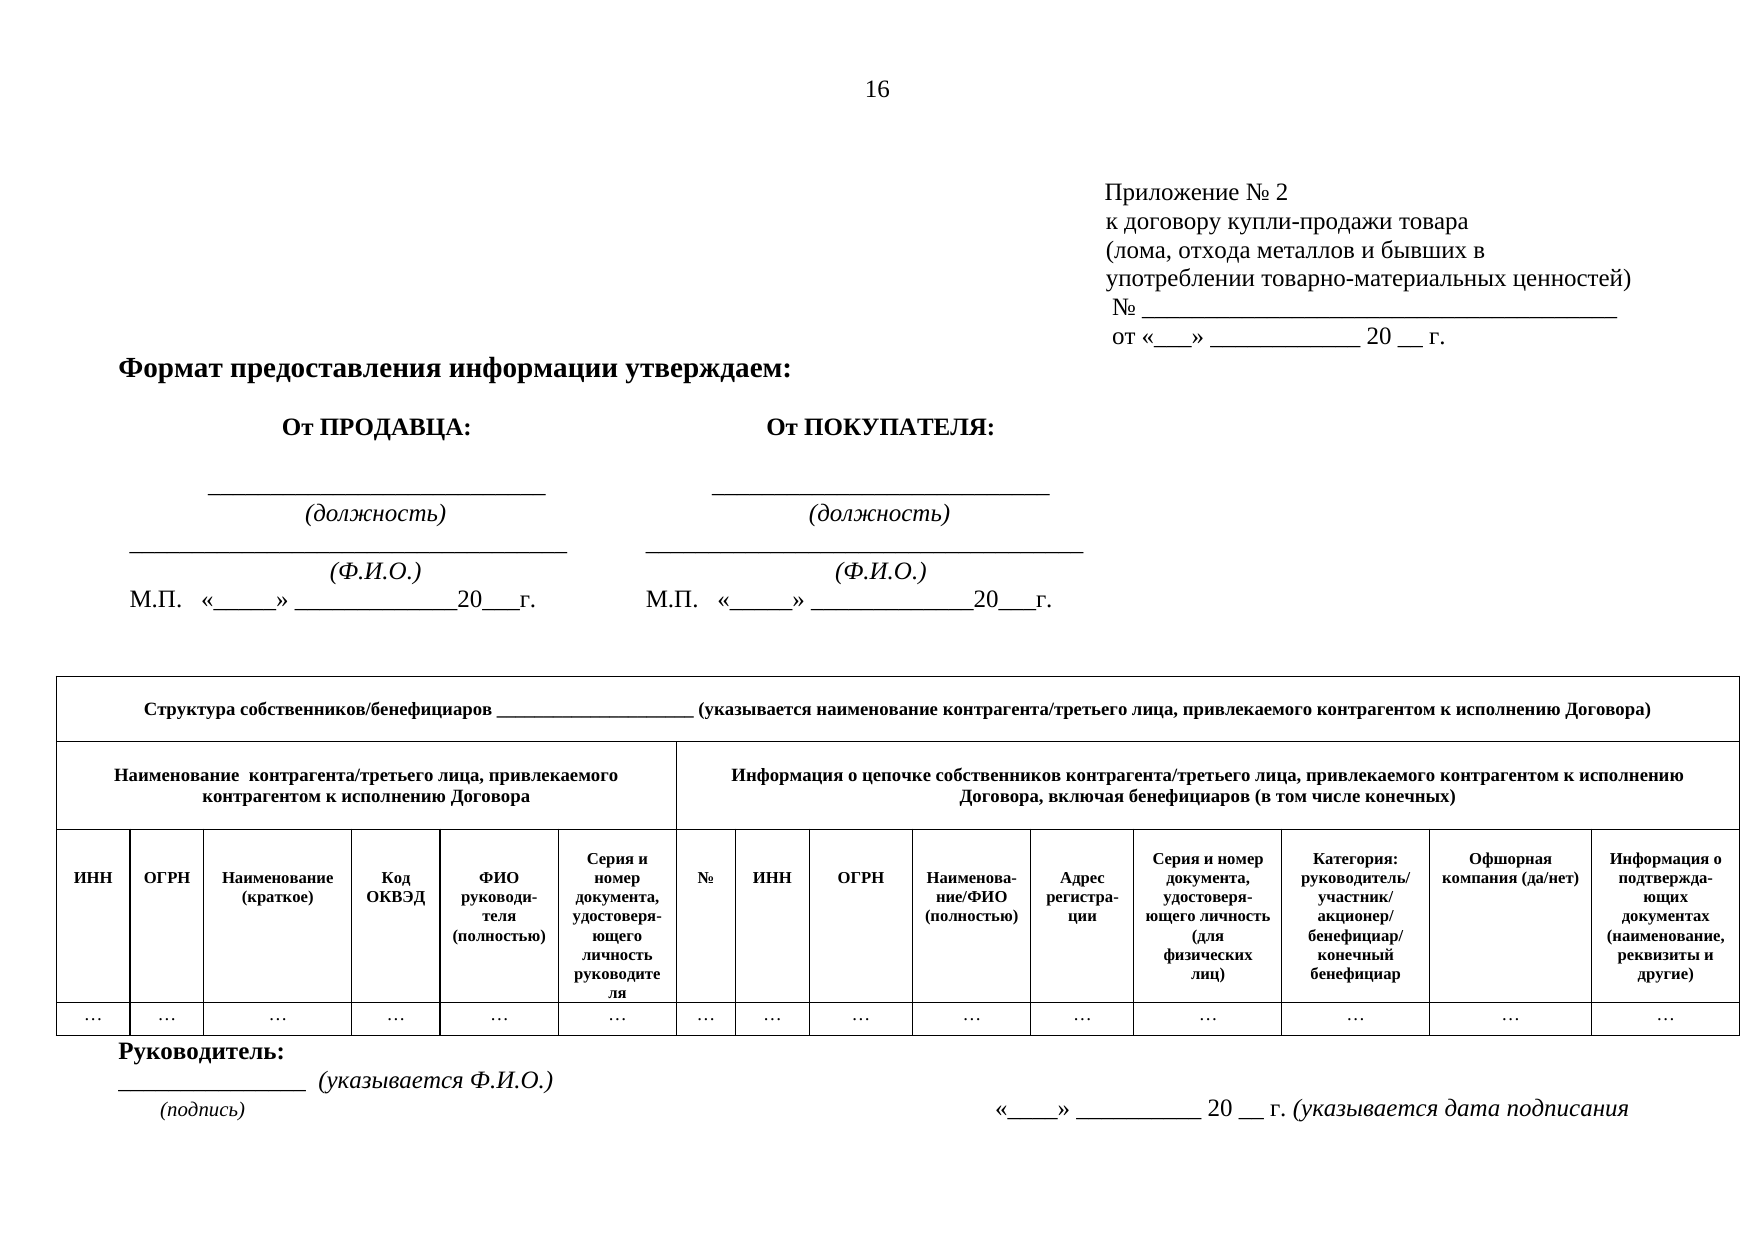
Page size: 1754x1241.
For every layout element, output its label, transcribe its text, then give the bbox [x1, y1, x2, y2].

table_cell … [1134, 1003, 1281, 1035]
table_cell … [57, 1003, 129, 1035]
text Формат предоставления информации утверждаем: [118, 350, 1636, 383]
table_cell Наименова-ние/ФИО (полностью) [913, 830, 1030, 1002]
text (подпись) «____» __________ 20 __ г. (указывается дата подписания [118, 1093, 1636, 1122]
table_cell … [1592, 1003, 1739, 1035]
table_cell … [441, 1003, 558, 1035]
table_cell … [559, 1003, 676, 1035]
table_cell Код ОКВЭД [352, 830, 439, 1002]
text употреблении товарно-материальных ценностей) [118, 263, 1636, 292]
text Руководитель: [118, 1036, 1636, 1065]
text № ______________________________________ [118, 292, 1636, 321]
text (лома, отхода металлов и бывших в [118, 235, 1636, 263]
table_cell Адрес регистра- ции [1031, 830, 1133, 1002]
table_cell ФИО руководи-теля (полностью) [441, 830, 558, 1002]
table_cell … [204, 1003, 351, 1035]
table_header От ПОКУПАТЕЛЯ: ___________________________ (должность) ___________________________________ (Ф.И.О.) М.П. «_____» _____________20___г. [634, 412, 1126, 613]
table_cell ИНН [736, 830, 809, 1002]
table_cell … [352, 1003, 439, 1035]
table_cell … [131, 1003, 203, 1035]
text к договору купли-продажи товара [118, 206, 1636, 235]
table_header Структура собственников/бенефициаров _____________________ (указывается наименование контрагента/третьего лица, привлекаемого контрагентом к исполнению Договора) [57, 677, 1739, 741]
table_cell Офшорная компания (да/нет) [1430, 830, 1591, 1002]
table_cell … [913, 1003, 1030, 1035]
table_cell … [1430, 1003, 1591, 1035]
table_cell Серия и номер документа, удостоверя-ющего личность руководителя [559, 830, 676, 1002]
table_cell Серия и номер документа, удостоверя- ющего личность (для физических лиц) [1134, 830, 1281, 1002]
table_cell … [1031, 1003, 1133, 1035]
table_cell ИНН [57, 830, 129, 1002]
table_cell Информация о подтвержда-ющих документах (наименование, реквизиты и другие) [1592, 830, 1739, 1002]
table_cell Наименование (краткое) [204, 830, 351, 1002]
table_cell ОГРН [810, 830, 912, 1002]
table_cell Наименование контрагента/третьего лица, привлекаемого контрагентом к исполнению Договора [57, 742, 676, 828]
table_cell № [677, 830, 735, 1002]
table_cell … [677, 1003, 735, 1035]
text _______________ (указывается Ф.И.О.) [118, 1065, 1636, 1093]
table_header От ПРОДАВЦА: ___________________________ (должность) ___________________________________ (Ф.И.О.) М.П. «_____» _____________20___г. [118, 412, 634, 613]
table_cell ОГРН [131, 830, 203, 1002]
table_cell … [810, 1003, 912, 1035]
text Приложение № 2 [487, 177, 1636, 206]
text от «___» ____________ 20 __ г. [118, 321, 1636, 350]
table_cell Информация о цепочке собственников контрагента/третьего лица, привлекаемого контрагентом к исполнению Договора, включая бенефициаров (в том числе конечных) [677, 742, 1739, 828]
table_cell Категория: руководитель/ участник/ акционер/ бенефициар/ конечный бенефициар [1282, 830, 1429, 1002]
table_cell … [736, 1003, 809, 1035]
table_cell … [1282, 1003, 1429, 1035]
